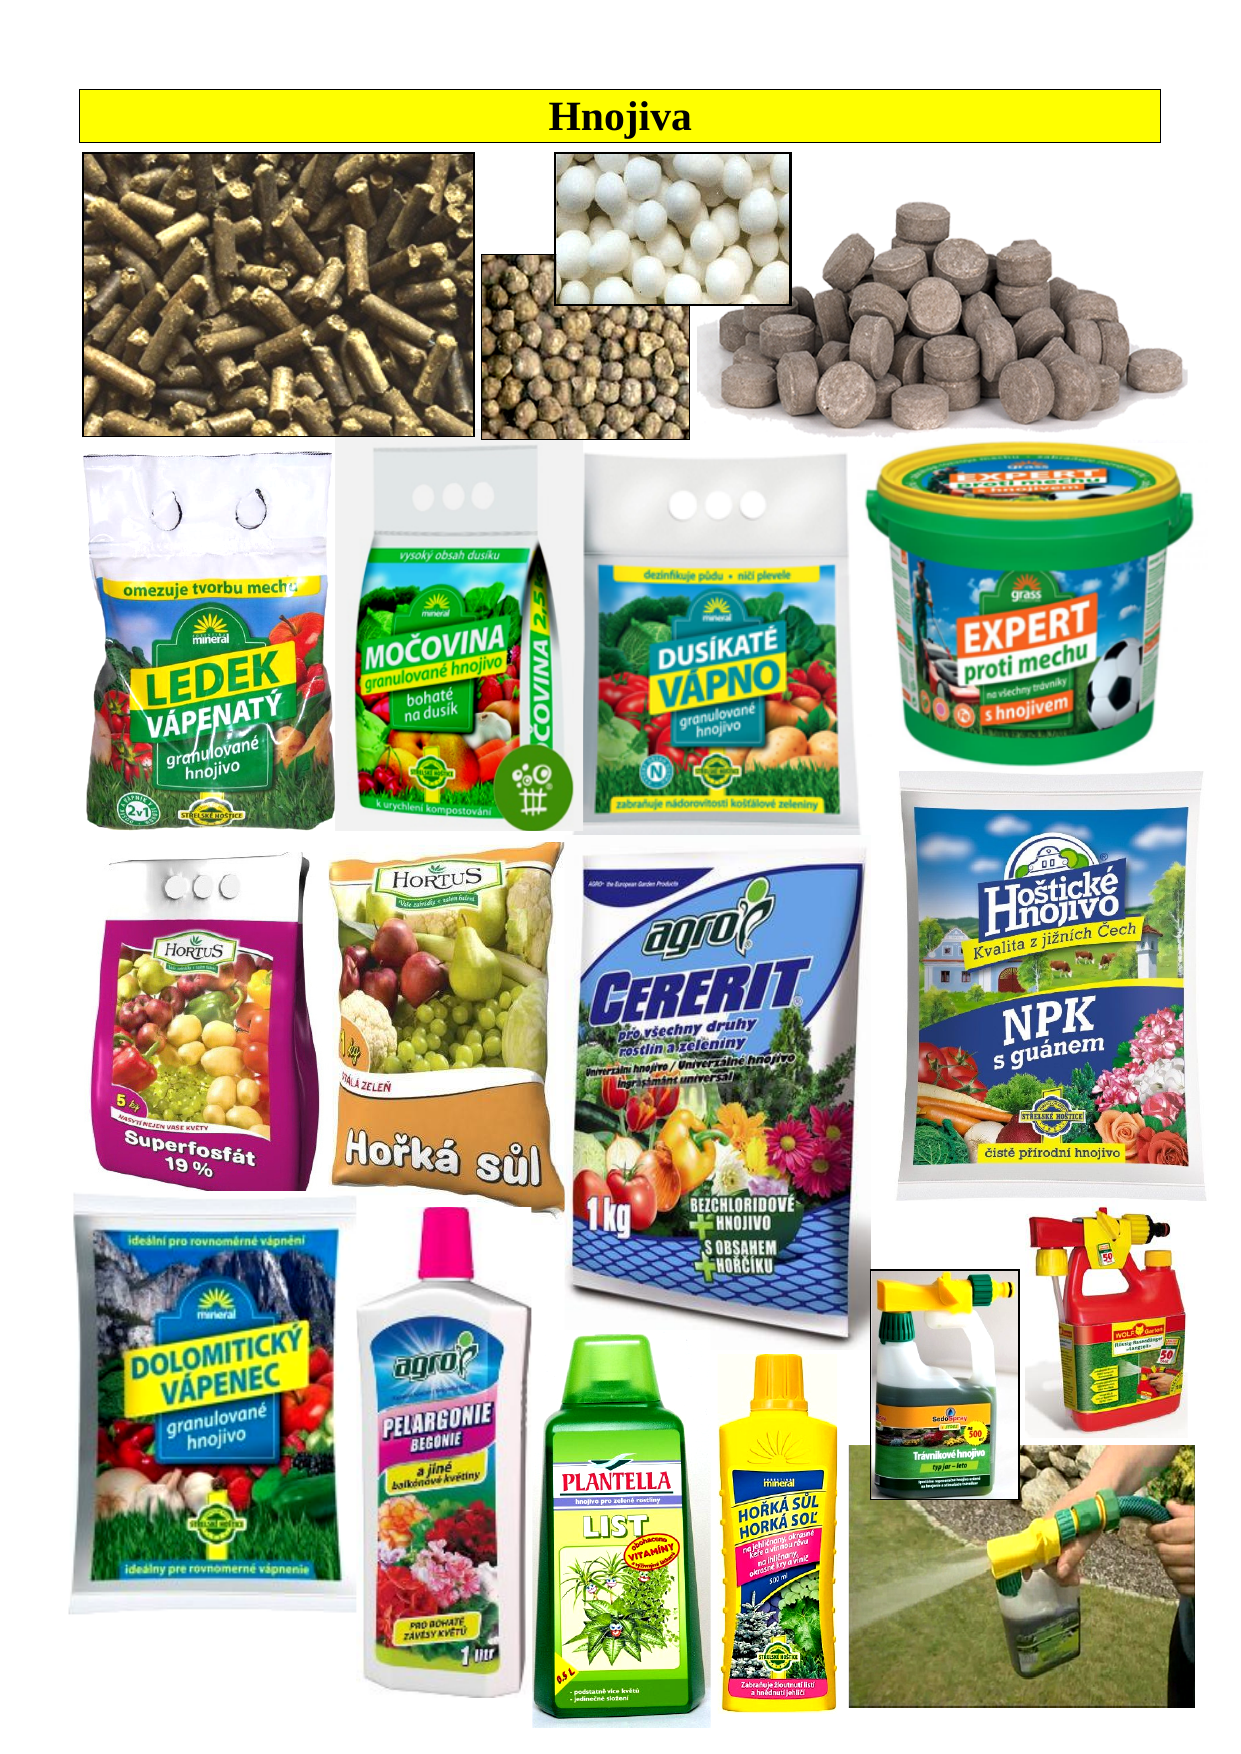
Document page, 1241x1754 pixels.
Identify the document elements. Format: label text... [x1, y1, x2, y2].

picture [64, 191, 1214, 1698]
picture [848, 1445, 1195, 1708]
list Hnojiva [80, 90, 1160, 142]
